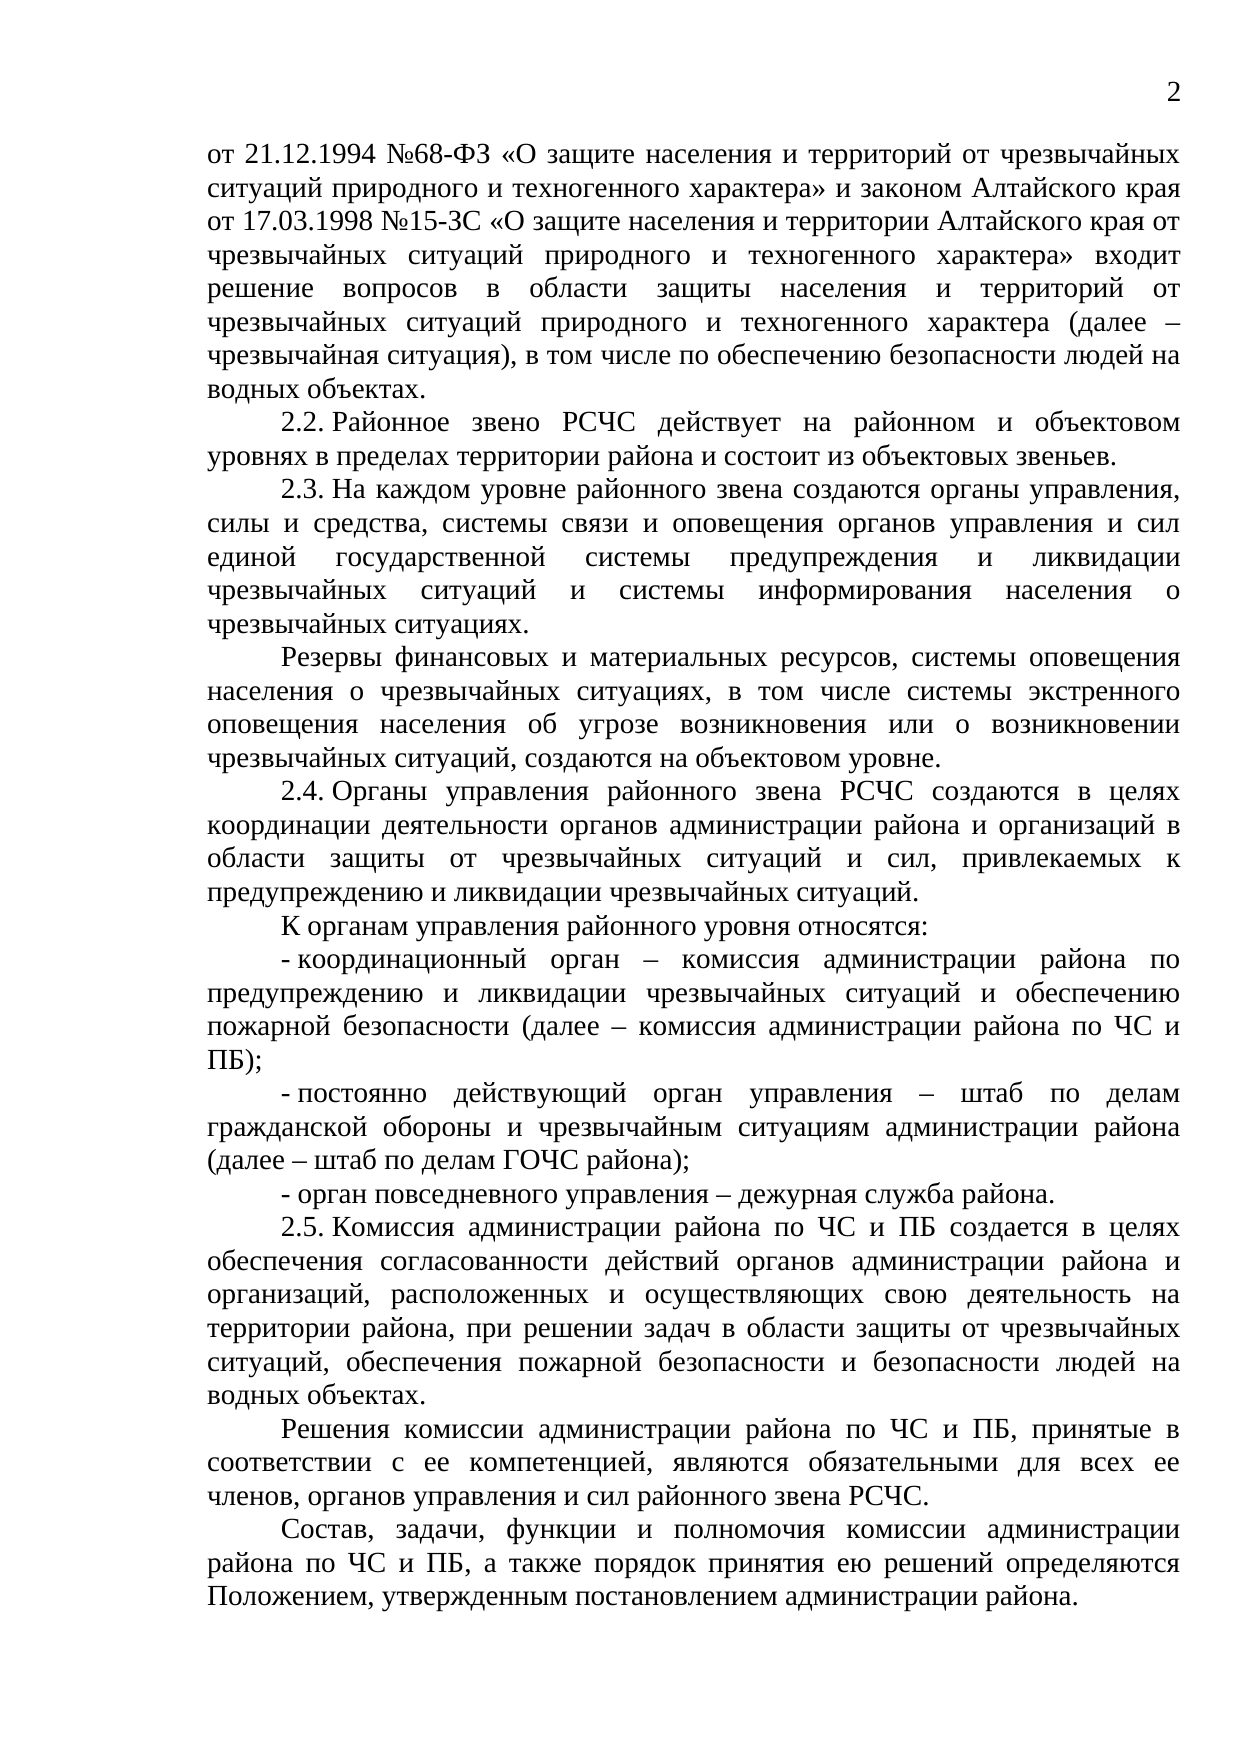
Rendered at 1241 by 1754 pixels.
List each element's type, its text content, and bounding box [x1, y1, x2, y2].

text - координационный орган – комиссия администрации района по предупреждению и ликвидации чрезвычайных ситуаций и обеспечению пожарной безопасности (далее – комиссия администрации района по ЧС и ПБ); [207, 941, 1181, 1075]
text 2.5. Комиссия администрации района по ЧС и ПБ создается в целях обеспечения согласованности действий органов администрации района и организаций, расположенных и осуществляющих свою деятельность на территории района, при решении задач в области защиты от чрезвычайных ситуаций, обеспечения пожарной безопасности и безопасности людей на водных объектах. [207, 1209, 1181, 1411]
text Решения комиссии администрации района по ЧС и ПБ, принятые в соответствии с ее компетенцией, являются обязательными для всех ее членов, органов управления и сил районного звена РСЧС. [207, 1411, 1181, 1511]
text - орган повседневного управления – дежурная служба района. [207, 1176, 1181, 1209]
text - постоянно действующий орган управления – штаб по делам гражданской обороны и чрезвычайным ситуациям администрации района (далее – штаб по делам ГОЧС района); [207, 1075, 1181, 1176]
text 2.3. На каждом уровне районного звена создаются органы управления, силы и средства, системы связи и оповещения органов управления и сил единой государственной системы предупреждения и ликвидации чрезвычайных ситуаций и системы информирования населения о чрезвычайных ситуациях. [207, 472, 1181, 639]
text 2.4. Органы управления районного звена РСЧС создаются в целях координации деятельности органов администрации района и организаций в области защиты от чрезвычайных ситуаций и сил, привлекаемых к предупреждению и ликвидации чрезвычайных ситуаций. [207, 773, 1181, 908]
text К органам управления районного уровня относятся: [207, 908, 1181, 941]
text Резервы финансовых и материальных ресурсов, системы оповещения населения о чрезвычайных ситуациях, в том числе системы экстренного оповещения населения об угрозе возникновения или о возникновении чрезвычайных ситуаций, создаются на объектовом уровне. [207, 639, 1181, 773]
text Состав, задачи, функции и полномочия комиссии администрации района по ЧС и ПБ, а также порядок принятия ею решений определяются Положением, утвержденным постановлением администрации района. [207, 1511, 1181, 1612]
text 2.2. Районное звено РСЧС действует на районном и объектовом уровнях в пределах территории района и состоит из объектовых звеньев. [207, 404, 1181, 472]
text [207, 136, 1181, 404]
